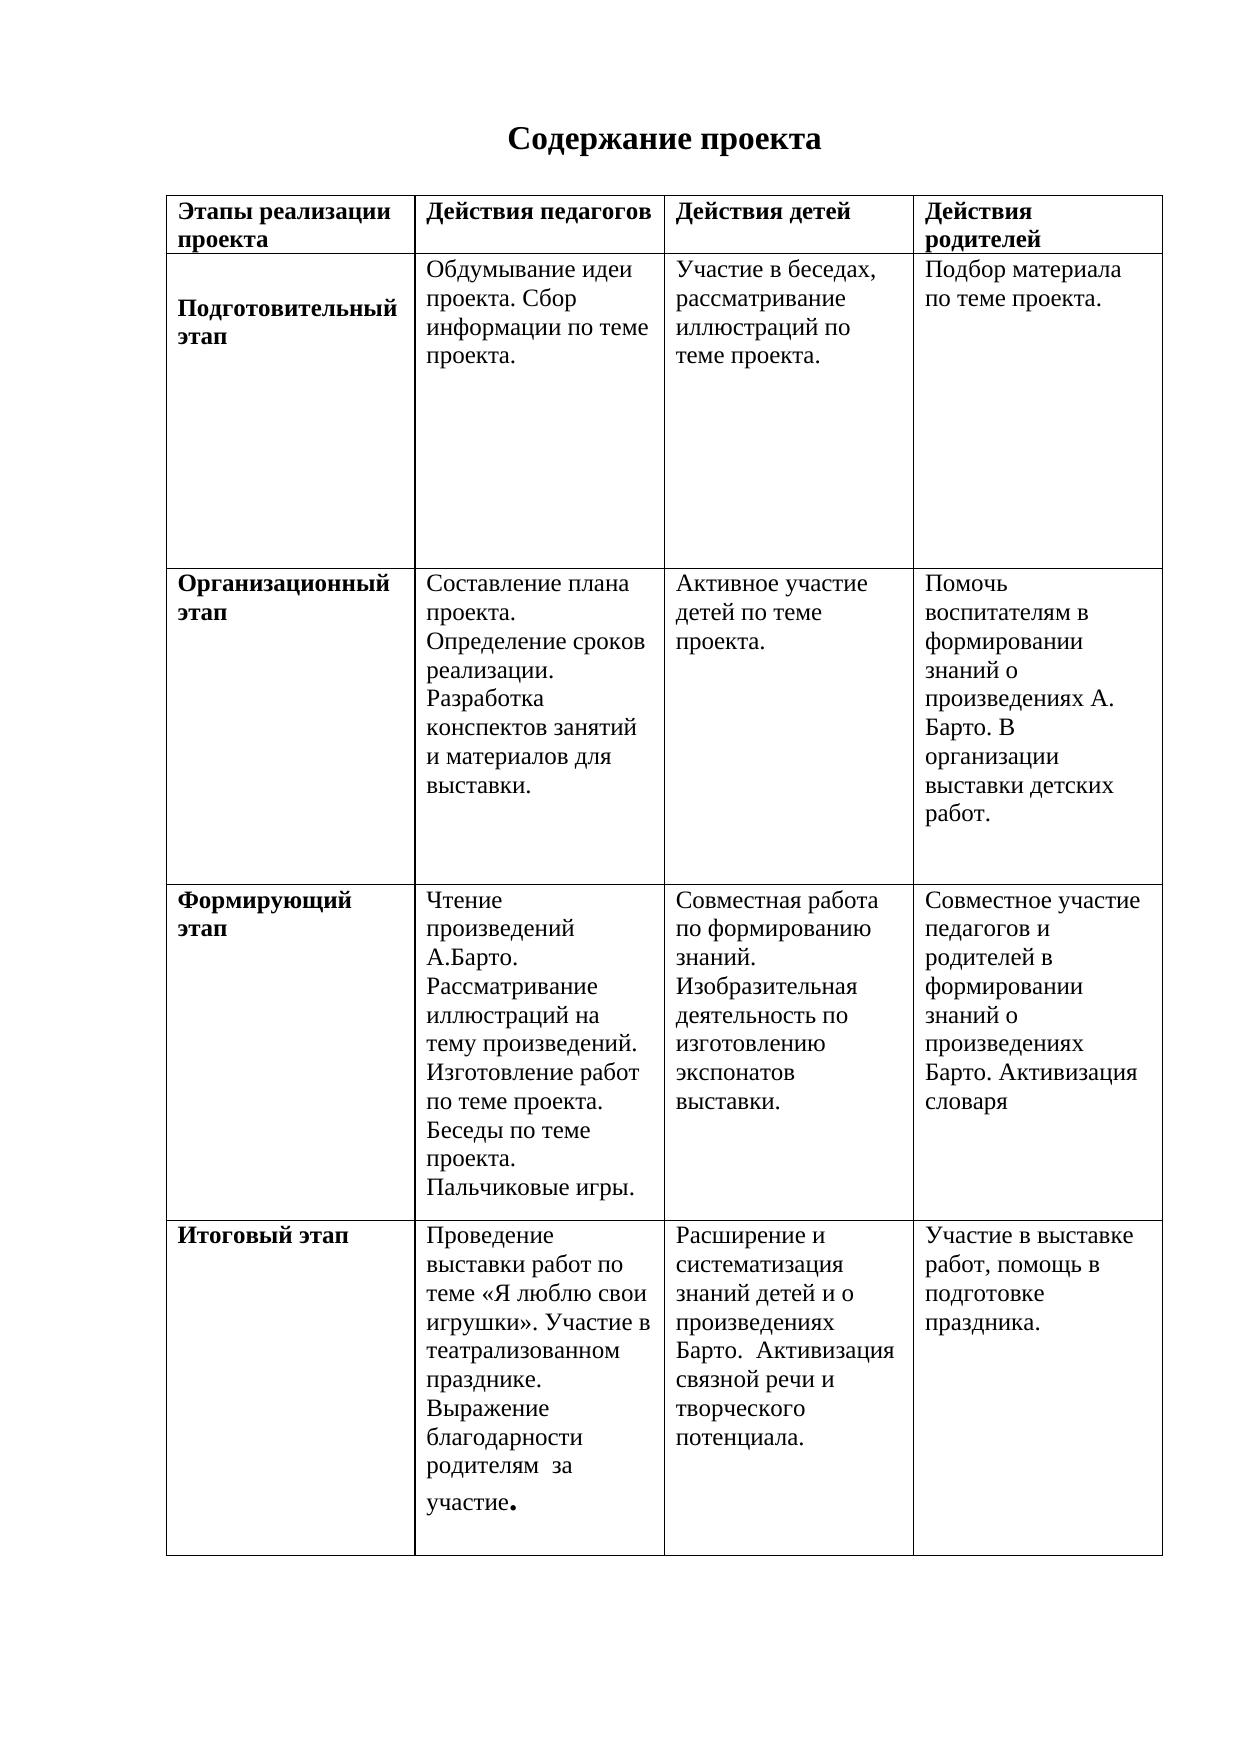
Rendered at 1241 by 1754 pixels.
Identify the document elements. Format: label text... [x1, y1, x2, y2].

text Содержание проекта [177, 118, 1152, 156]
table_cell Составление плана проекта. Определение сроков реализации. Разработка конспектов занятий и материалов для выставки. [416, 569, 664, 884]
table_cell Подбор материала по теме проекта. [914, 254, 1162, 567]
table_header Действия педагогов [416, 196, 664, 253]
table_cell Подготовительный этап [167, 254, 414, 567]
table_cell Чтение произведений А.Барто. Рассматривание иллюстраций на тему произведений. Изготовление работ по теме проекта. Беседы по теме проекта. Пальчиковые игры. [416, 885, 664, 1219]
table_cell Совместное участие педагогов и родителей в формировании знаний о произведениях Барто. Активизация словаря [914, 885, 1162, 1219]
table_cell Расширение и систематизация знаний детей и о произведениях Барто. Активизация связной речи и творческого потенциала. [665, 1221, 913, 1555]
table_header Действия детей [665, 196, 913, 253]
table_cell Организационный этап [167, 569, 414, 884]
table_header Этапы реализации проекта [167, 196, 414, 253]
table_cell Проведение выставки работ по теме «Я люблю свои игрушки». Участие в театрализованном празднике. Выражение благодарности родителям за участие. [416, 1221, 664, 1555]
table_cell Итоговый этап [167, 1221, 414, 1555]
table_cell Формирующий этап [167, 885, 414, 1219]
table_cell Помочь воспитателям в формировании знаний о произведениях А. Барто. В организации выставки детских работ. [914, 569, 1162, 884]
table_cell Совместная работа по формированию знаний. Изобразительная деятельность по изготовлению экспонатов выставки. [665, 885, 913, 1219]
table_cell Активное участие детей по теме проекта. [665, 569, 913, 884]
table_cell Обдумывание идеи проекта. Сбор информации по теме проекта. [416, 254, 664, 567]
table_header Действия родителей [914, 196, 1162, 253]
table_cell Участие в выставке работ, помощь в подготовке праздника. [914, 1221, 1162, 1555]
table_cell Участие в беседах, рассматривание иллюстраций по теме проекта. [665, 254, 913, 567]
